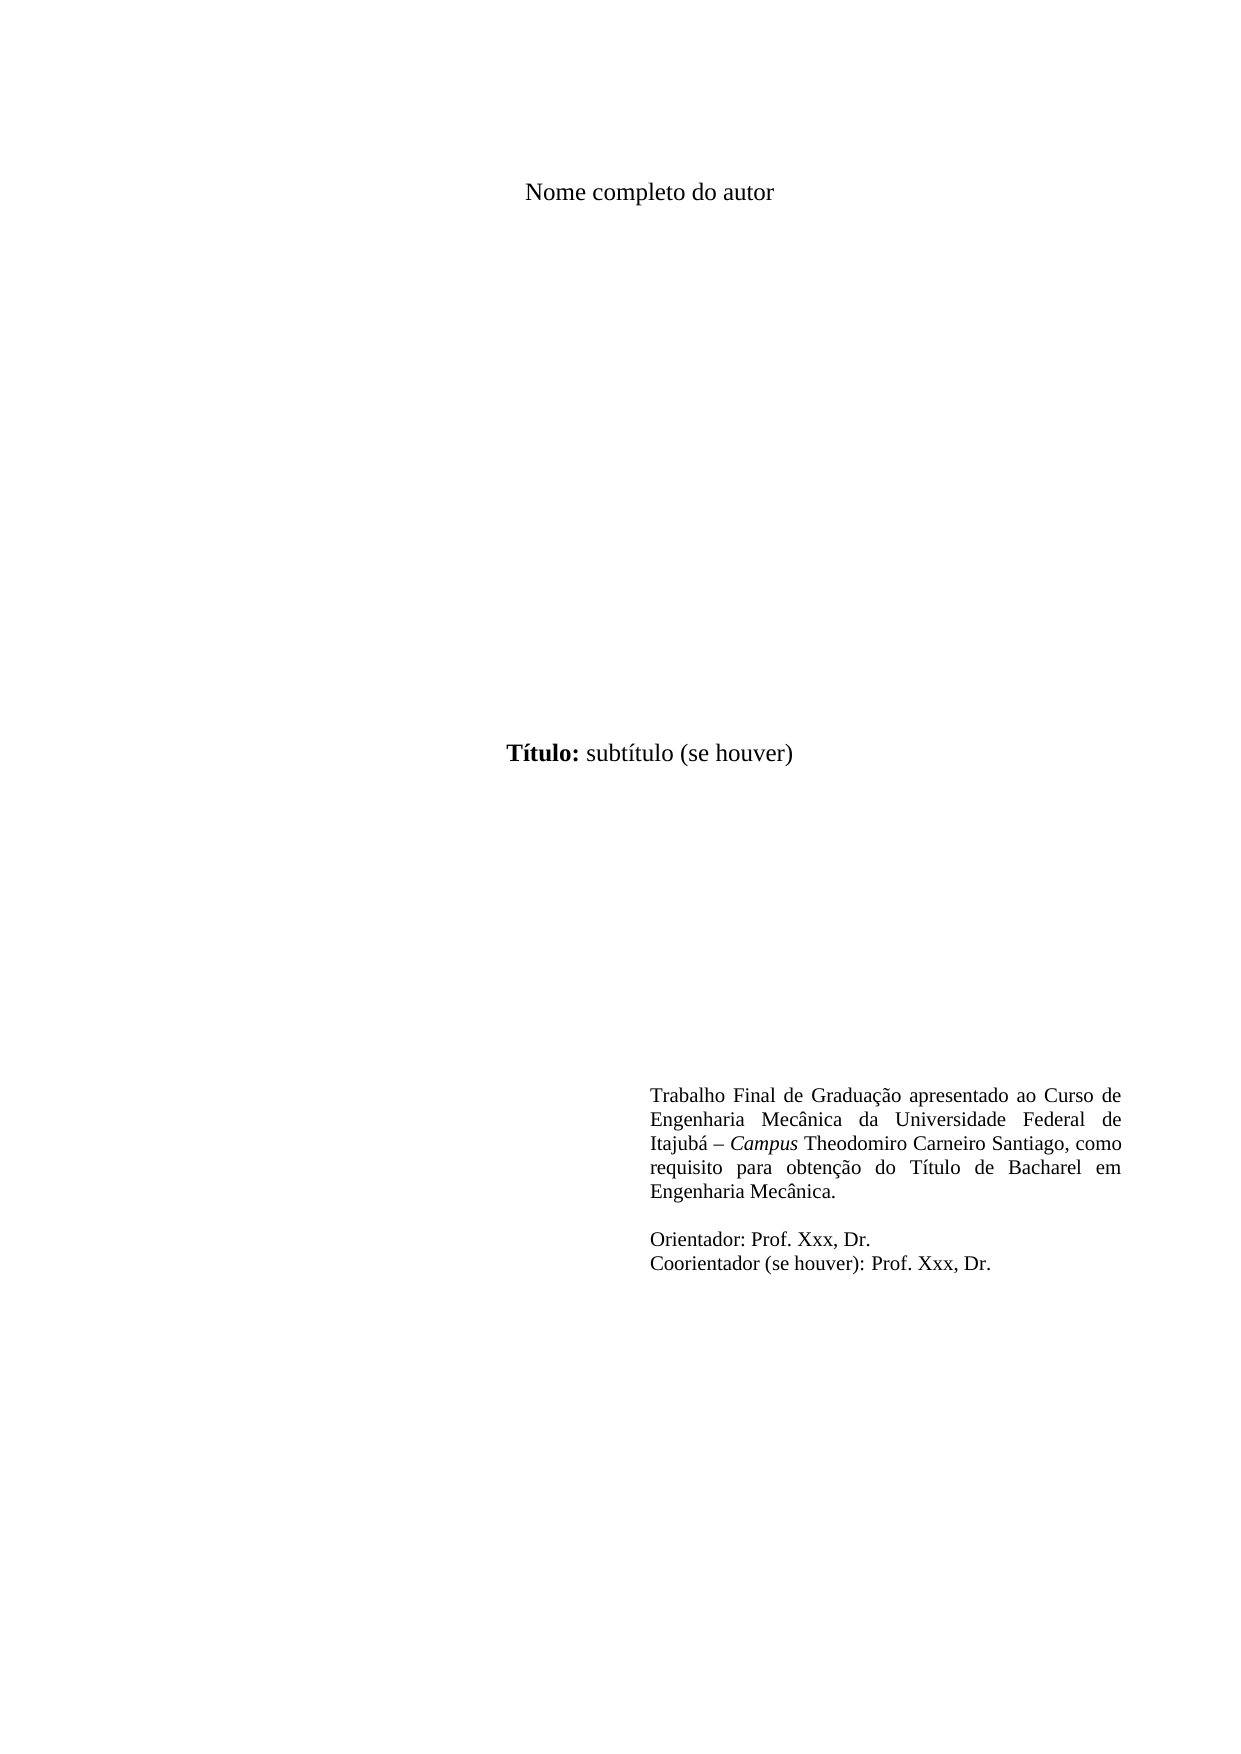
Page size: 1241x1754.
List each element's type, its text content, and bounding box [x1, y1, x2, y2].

text Nome completo do autor [177, 177, 1122, 206]
text Coorientador (se houver): Prof. Xxx, Dr. [650, 1251, 1122, 1275]
text Título: subtítulo (se houver) [177, 738, 1122, 767]
text Trabalho Final de Graduação apresentado ao Curso de Engenharia Mecânica da Universidade Federal de Itajubá – Campus Theodomiro Carneiro Santiago, como requisito para obtenção do Título de Bacharel em Engenharia Mecânica. [650, 1083, 1122, 1203]
text Orientador: Prof. Xxx, Dr. [650, 1227, 1122, 1251]
